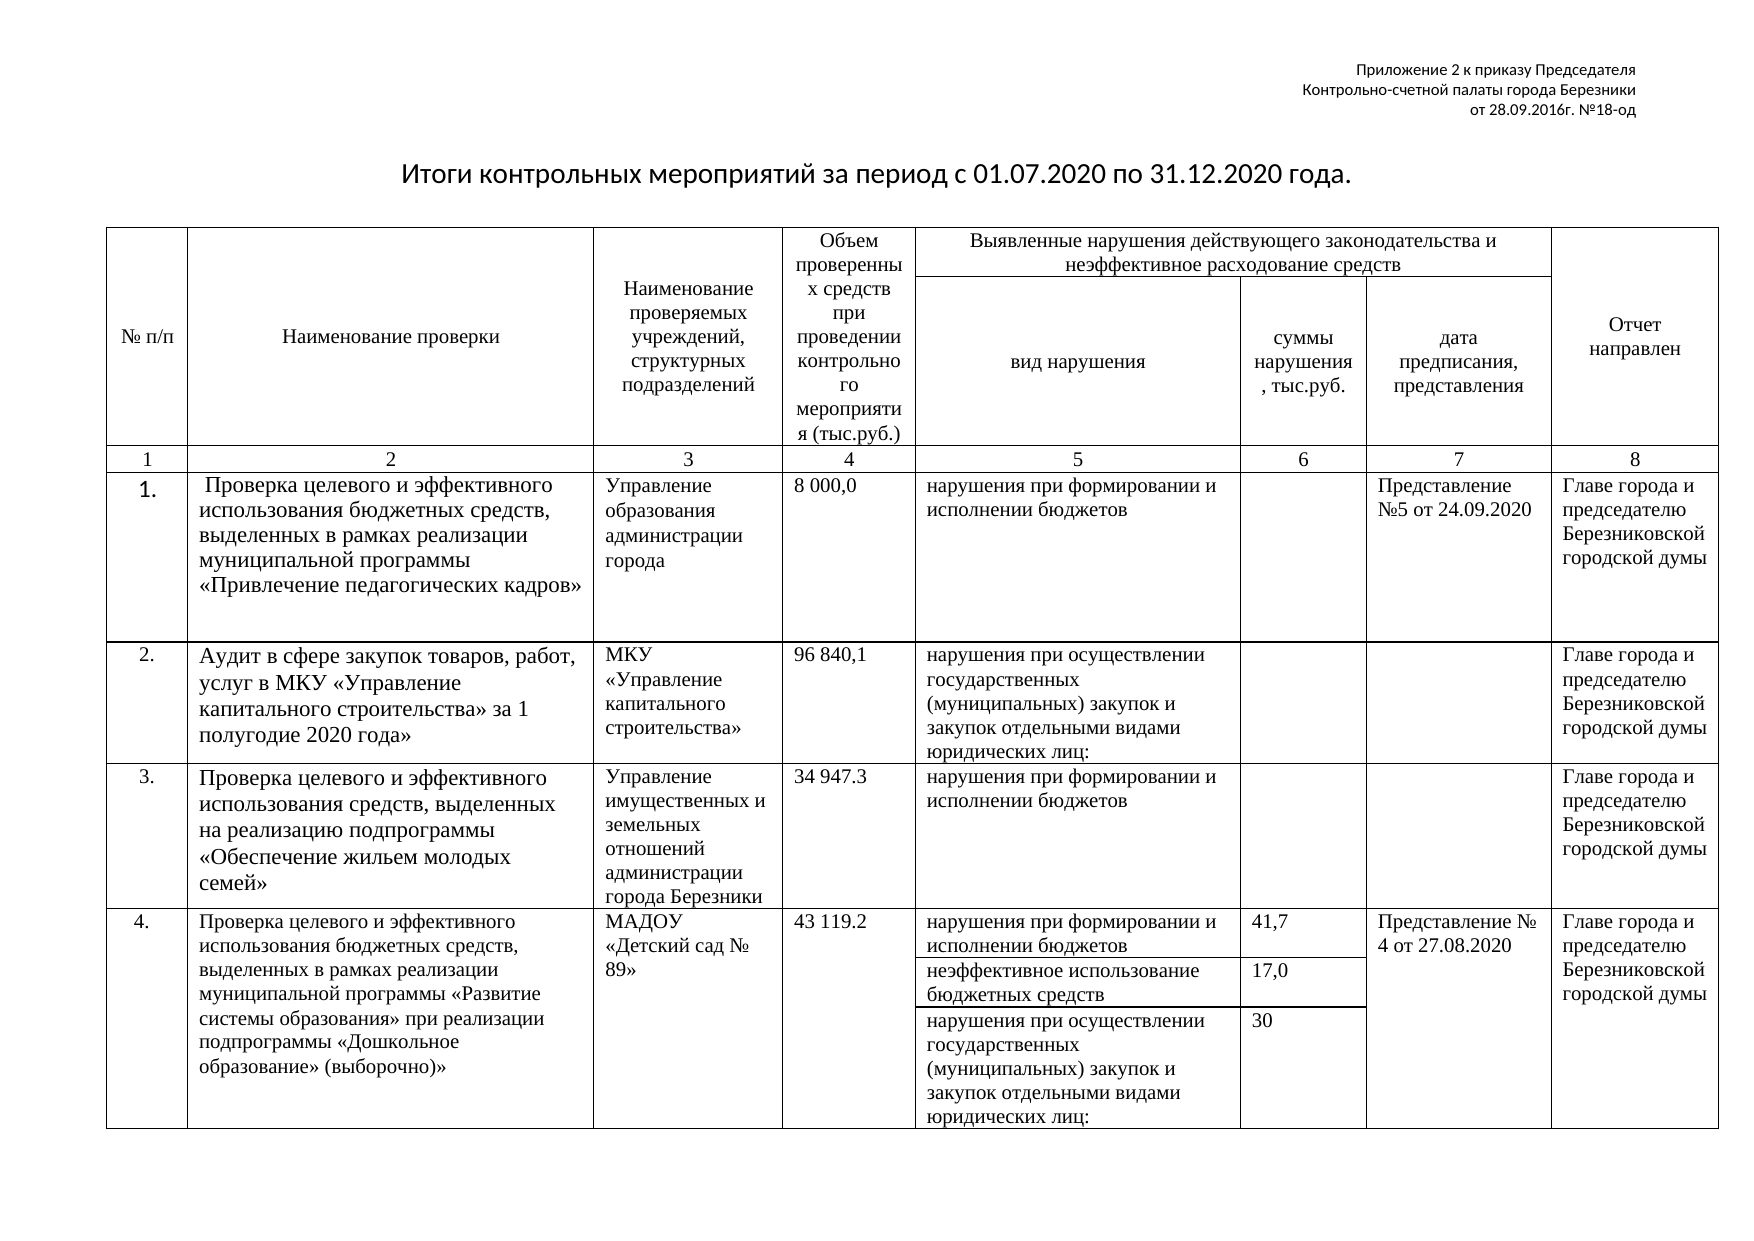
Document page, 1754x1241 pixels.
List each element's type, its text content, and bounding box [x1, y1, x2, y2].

table_cell 30 [1241, 1008, 1366, 1128]
table_header Наименование проверяемых учреждений, структурных подразделений [594, 228, 782, 444]
table_cell 34 947.3 [783, 764, 915, 908]
table_cell Главе города и председателю Березниковской городской думы [1552, 764, 1718, 908]
table_cell 2. [107, 643, 187, 763]
table_cell 8 000,0 [783, 473, 915, 641]
table_cell 3 [594, 446, 782, 472]
table_cell 3. [107, 764, 187, 908]
table_header Отчет направлен [1552, 228, 1718, 444]
table_cell Главе города и председателю Березниковской городской думы [1552, 473, 1718, 641]
table_cell Представление №5 от 24.09.2020 [1367, 473, 1551, 641]
table_cell неэффективное использование бюджетных средств [916, 958, 1240, 1006]
table_cell МКУ «Управление капитального строительства» [594, 643, 782, 763]
table_cell нарушения при формировании и исполнении бюджетов [916, 764, 1240, 908]
table_header Выявленные нарушения действующего законодательства и неэффективное расходование средств [916, 228, 1551, 276]
table_header № п/п [107, 228, 187, 444]
text Итоги контрольных мероприятий за период с 01.07.2020 по 31.12.2020 года. [118, 156, 1636, 191]
table_cell 96 840,1 [783, 643, 915, 763]
table_cell 4 [783, 446, 915, 472]
table_cell [1241, 473, 1366, 641]
table_cell 41,7 [1241, 909, 1366, 957]
table_cell нарушения при формировании и исполнении бюджетов [916, 909, 1240, 957]
table_cell 1 [107, 446, 187, 472]
table_cell Представление № 4 от 27.08.2020 [1367, 909, 1551, 1128]
table_cell [1367, 643, 1551, 763]
table_cell Аудит в сфере закупок товаров, работ, услуг в МКУ «Управление капитального строительства» за 1 полугодие 2020 года» [188, 643, 593, 763]
table_cell [1241, 764, 1366, 908]
table_cell 1. [107, 473, 187, 641]
table_cell 2 [188, 446, 593, 472]
table_cell Управление образования администрации города [594, 473, 782, 641]
table_cell [1241, 643, 1366, 763]
table_cell 17,0 [1241, 958, 1366, 1006]
table_cell Главе города и председателю Березниковской городской думы [1552, 643, 1718, 763]
table_cell 43 119.2 [783, 909, 915, 1128]
table_cell нарушения при осуществлении государственных (муниципальных) закупок и закупок отдельными видами юридических лиц: [916, 643, 1240, 763]
text Контрольно-счетной палаты города Березники [118, 79, 1636, 100]
text Приложение 2 к приказу Председателя [118, 59, 1636, 79]
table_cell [1552, 909, 1718, 1128]
table_cell 7 [1367, 446, 1551, 472]
table_cell Проверка целевого и эффективного использования средств, выделенных на реализацию подпрограммы «Обеспечение жильем молодых семей» [188, 764, 593, 908]
table_cell суммы нарушения, тыс.руб. [1241, 277, 1366, 444]
table_cell дата предписания, представления [1367, 277, 1551, 444]
table_cell нарушения при формировании и исполнении бюджетов [916, 473, 1240, 641]
table_cell 6 [1241, 446, 1366, 472]
table_cell 5 [916, 446, 1240, 472]
table_cell 8 [1552, 446, 1718, 472]
table_cell Проверка целевого и эффективного использования бюджетных средств, выделенных в рамках реализации муниципальной программы «Развитие системы образования» при реализации подпрограммы «Дошкольное образование» (выборочно)» [188, 909, 593, 1128]
table_cell Проверка целевого и эффективного использования бюджетных средств, выделенных в рамках реализации муниципальной программы «Привлечение педагогических кадров» [188, 473, 593, 641]
table_cell Управление имущественных и земельных отношений администрации города Березники [594, 764, 782, 908]
table_header Наименование проверки [188, 228, 593, 444]
table_cell [1367, 764, 1551, 908]
table_cell нарушения при осуществлении государственных (муниципальных) закупок и закупок отдельными видами юридических лиц: [916, 1008, 1240, 1128]
table_cell 4. [107, 909, 187, 1128]
table_header Объем проверенных средств при проведении контрольного мероприятия (тыс.руб.) [783, 228, 915, 444]
table_cell вид нарушения [916, 277, 1240, 444]
text от 28.09.2016г. №18-од [118, 100, 1636, 120]
table_cell МАДОУ «Детский сад № 89» [594, 909, 782, 1128]
